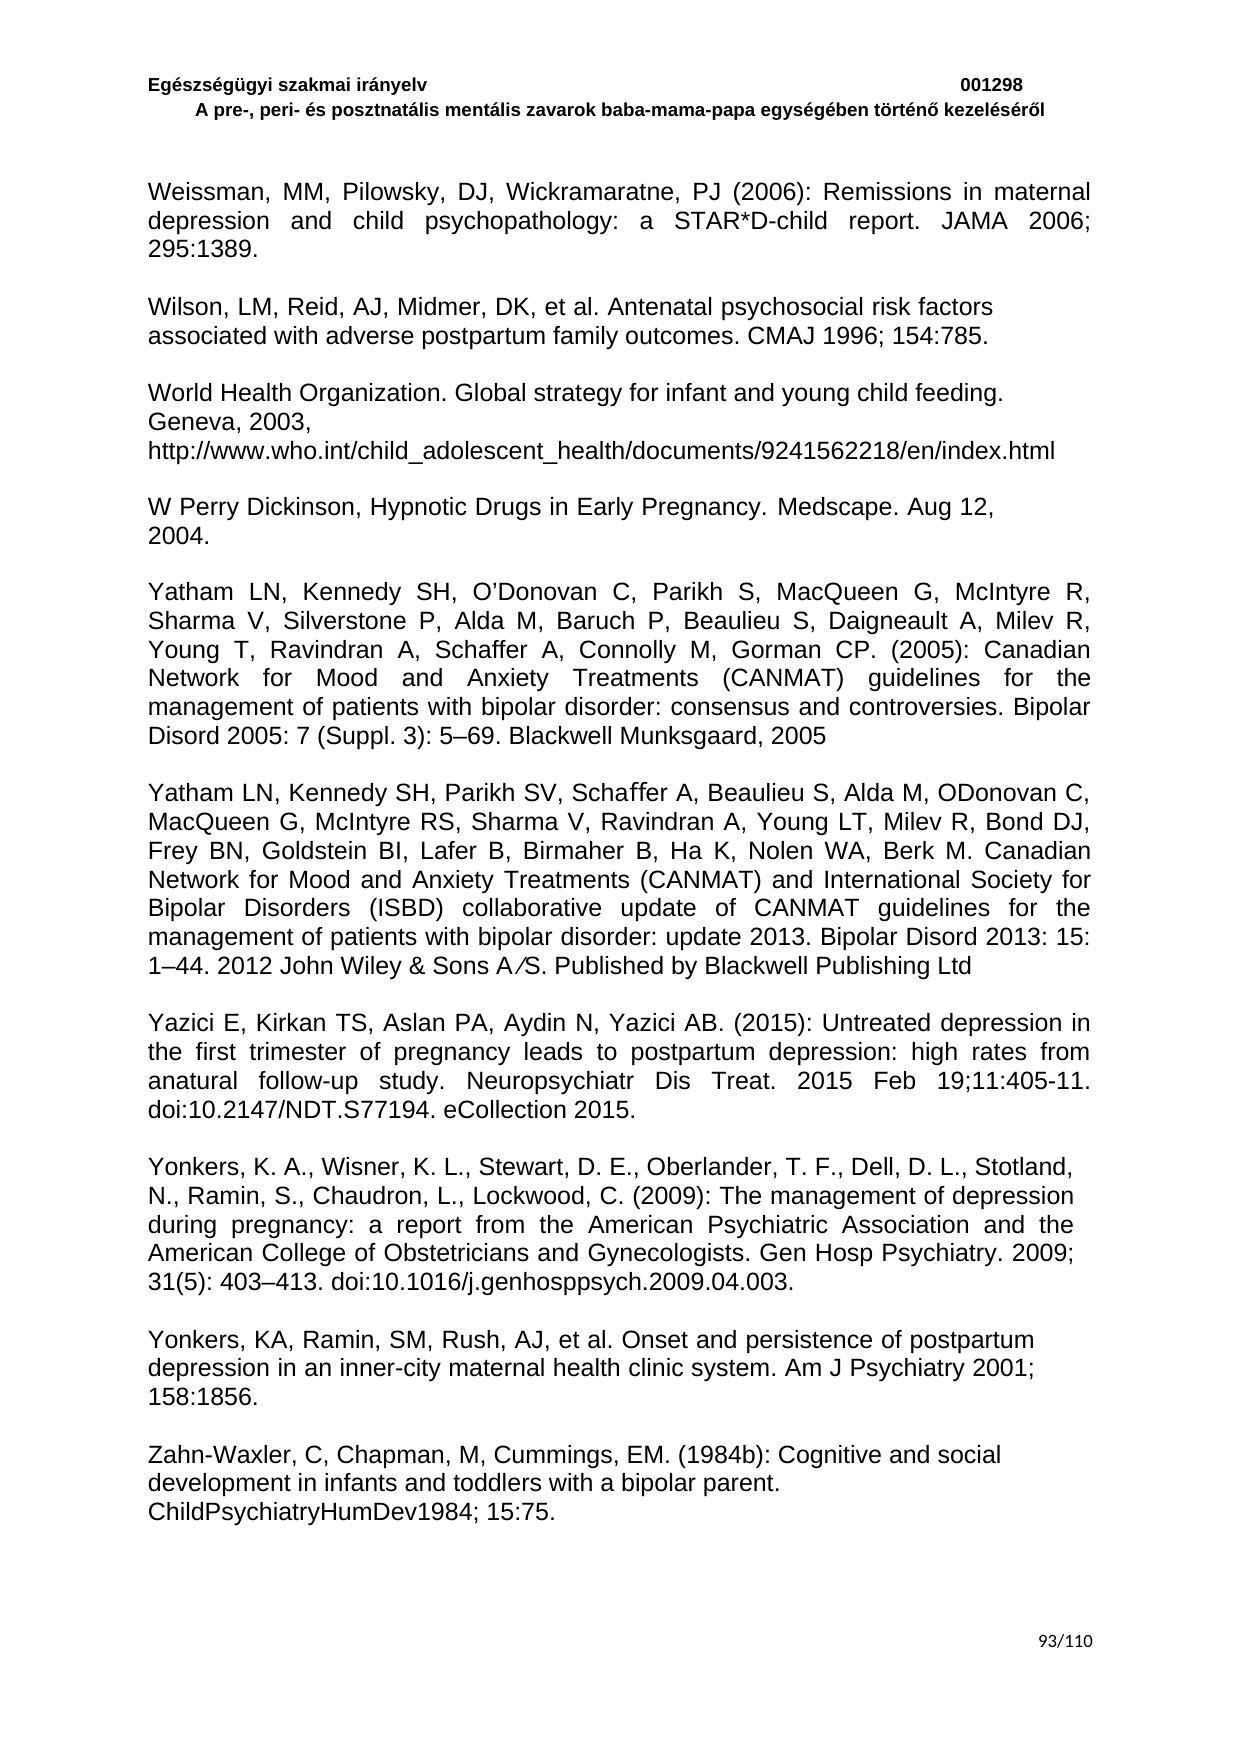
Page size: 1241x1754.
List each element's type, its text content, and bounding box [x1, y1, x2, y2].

text Wilson, LM, Reid, AJ, Midmer, DK, et al. Antenatal psychosocial risk factors associated with adverse postpartum family outcomes. CMAJ 1996; 154:785. [148, 292, 994, 349]
text Yonkers, KA, Ramin, SM, Rush, AJ, et al. Onset and persistence of postpartum depression in an inner-city maternal health clinic system. Am J Psychiatry 2001; 158:1856. [148, 1325, 1036, 1411]
text Yazici E, Kirkan TS, Aslan PA, Aydin N, Yazici AB. (2015): Untreated depression in the first trimester of pregnancy leads to postpartum depression: high rates from anatural follow-up study. Neuropsychiatr Dis Treat. 2015 Feb 19;11:405-11. doi:10.2147/NDT.S77194. eCollection 2015. [148, 1008, 1092, 1123]
text http://www.who.int/child_adolescent_health/documents/9241562218/en/index.html [148, 436, 1092, 464]
text Yonkers, K. A., Wisner, K. L., Stewart, D. E., Oberlander, T. F., Dell, D. L., Stotland, N., Ramin, S., Chaudron, L., Lockwood, C. (2009): The management of depression during pregnancy: a report from the American Psychiatric Association and the American College of Obstetricians and Gynecologists. Gen Hosp Psychiatry. 2009; 31(5): 403–413. doi:10.1016/j.genhosppsych.2009.04.003. [148, 1152, 1076, 1296]
text Yatham LN, Kennedy SH, O’Donovan C, Parikh S, MacQueen G, McIntyre R, Sharma V, Silverstone P, Alda M, Baruch P, Beaulieu S, Daigneault A, Milev R, Young T, Ravindran A, Schaffer A, Connolly M, Gorman CP. (2005): Canadian Network for Mood and Anxiety Treatments (CANMAT) guidelines for the management of patients with bipolar disorder: consensus and controversies. Bipolar Disord 2005: 7 (Suppl. 3): 5–69. Blackwell Munksgaard, 2005 [148, 577, 1092, 750]
text W Perry Dickinson, Hypnotic Drugs in Early Pregnancy. Medscape. Aug 12, 2004. [148, 492, 994, 549]
text Zahn-Waxler, C, Chapman, M, Cummings, EM. (1984b): Cognitive and social development in infants and toddlers with a bipolar parent. ChildPsychiatryHumDev1984; 15:75. [148, 1440, 1063, 1526]
text Yatham LN, Kennedy SH, Parikh SV, Schaﬀer A, Beaulieu S, Alda M, ODonovan C, MacQueen G, McIntyre RS, Sharma V, Ravindran A, Young LT, Milev R, Bond DJ, Frey BN, Goldstein BI, Lafer B, Birmaher B, Ha K, Nolen WA, Berk M. Canadian Network for Mood and Anxiety Treatments (CANMAT) and International Society for Bipolar Disorders (ISBD) collaborative update of CANMAT guidelines for the management of patients with bipolar disorder: update 2013. Bipolar Disord 2013: 15: 1–44. 2012 John Wiley & Sons A ⁄S. Published by Blackwell Publishing Ltd [148, 778, 1092, 980]
list Weissman, MM, Pilowsky, DJ, Wickramaratne, PJ (2006): Remissions in maternal depression and child psychopathology: a STAR*D-child report. JAMA 2006; 295:1389. [148, 177, 1092, 263]
list World Health Organization. Global strategy for infant and young child feeding. Geneva, 2003, [148, 378, 1088, 436]
